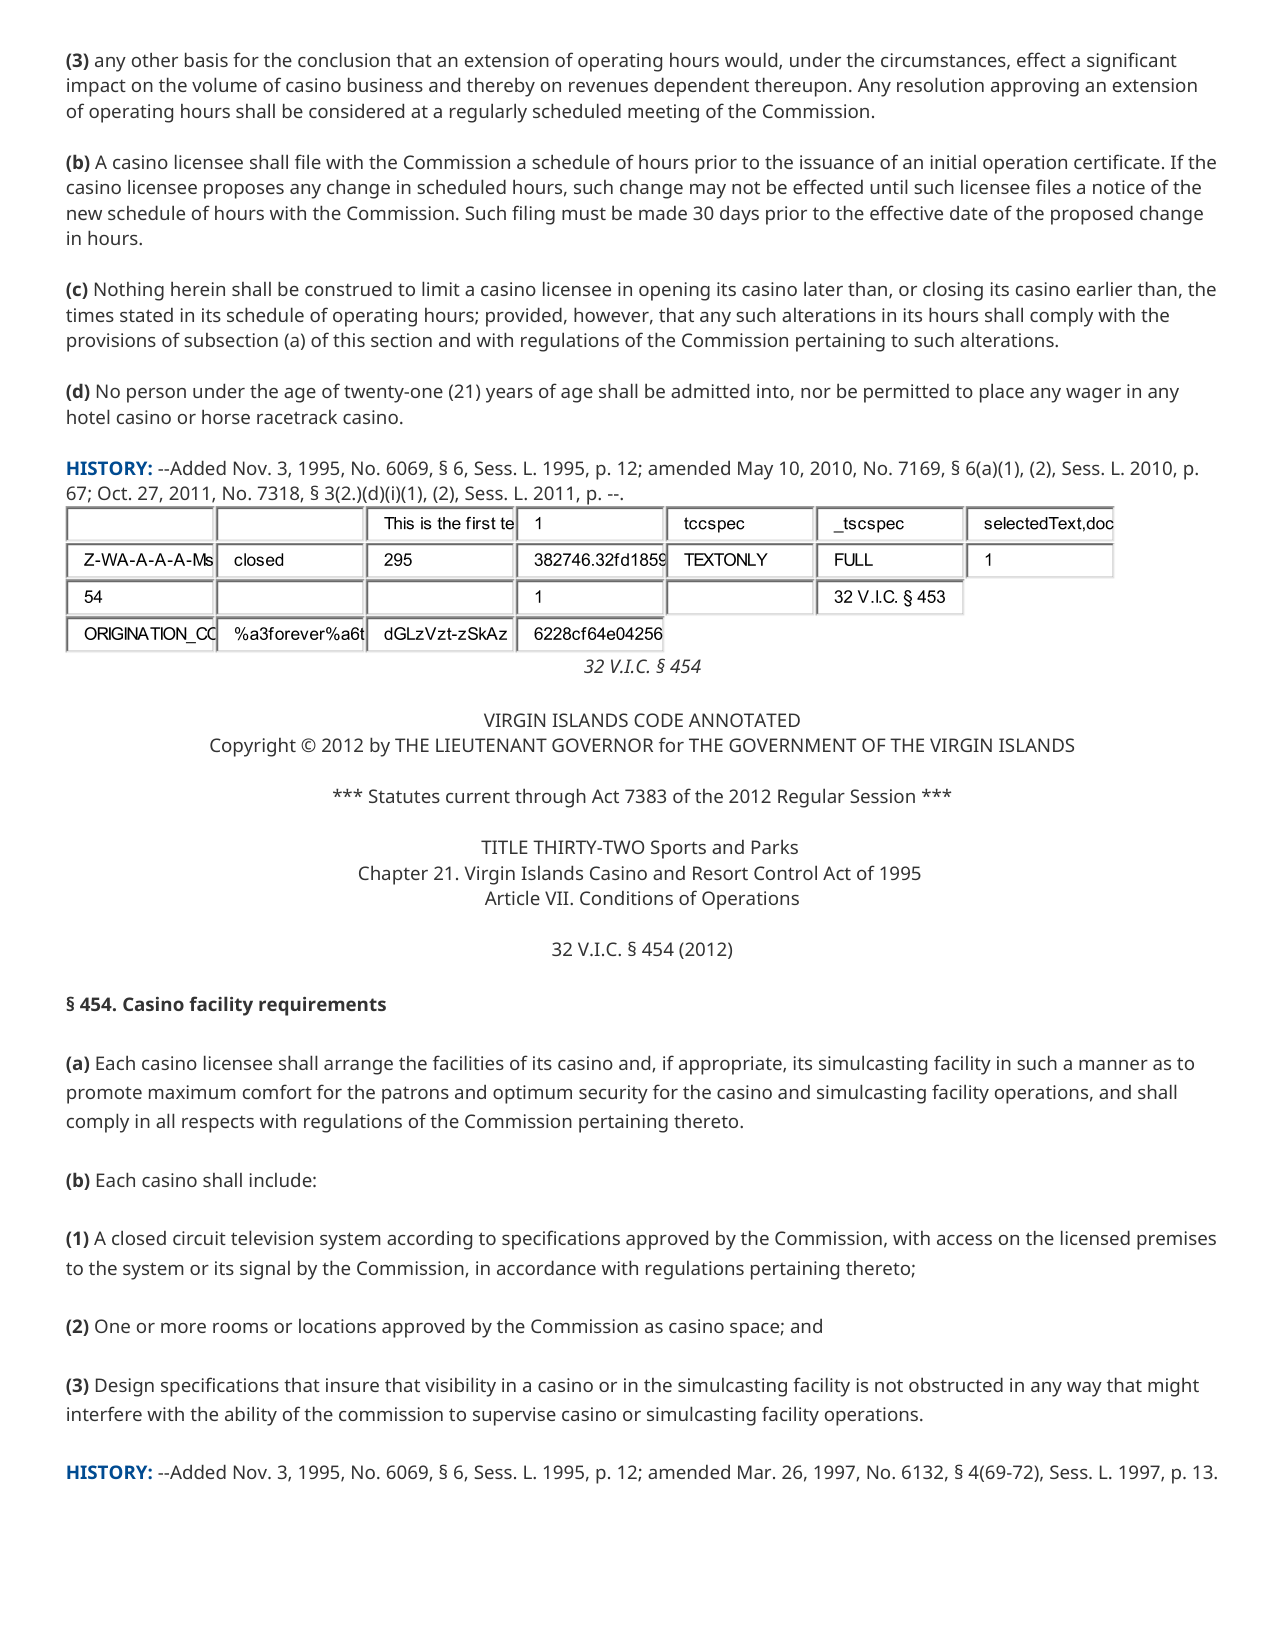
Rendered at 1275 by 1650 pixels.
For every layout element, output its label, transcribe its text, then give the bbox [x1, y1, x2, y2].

text *** Statutes current through Act 7383 of the 2012 Regular Session *** [66, 758, 1219, 809]
text 32 V.I.C. § 454 (2012) [66, 911, 1219, 962]
text TITLE THIRTY-TWO Sports and Parks Chapter 21. Virgin Islands Casino and Resort Control Act of 1995 Article VII. Conditions of Operations [66, 809, 1219, 911]
text 32 V.I.C. § 454 [66, 653, 1219, 679]
text VIRGIN ISLANDS CODE ANNOTATED Copyright © 2012 by THE LIEUTENANT GOVERNOR for THE GOVERNMENT OF THE VIRGIN ISLANDS [66, 707, 1219, 758]
text § 454. Casino facility requirements (a) Each casino licensee shall arrange the facilities of its casino and, if appropriate, its simulcasting facility in such a manner as to promote maximum comfort for the patrons and optimum security for the casino and simulcasting facility operations, and shall comply in all respects with regulations of the Commission pertaining thereto. (b) Each casino shall include: (1) A closed circuit television system according to specifications approved by the Commission, with access on the licensed premises to the system or its signal by the Commission, in accordance with regulations pertaining thereto; (2) One or more rooms or locations approved by the Commission as casino space; and (3) Design specifications that insure that visibility in a casino or in the simulcasting facility is not obstructed in any way that might interfere with the ability of the commission to supervise casino or simulcasting facility operations. HISTORY: --Added Nov. 3, 1995, No. 6069, § 6, Sess. L. 1995, p. 12; amended Mar. 26, 1997, No. 6132, § 4(69-72), Sess. L. 1997, p. 13. [66, 962, 1219, 1485]
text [66, 47, 1219, 506]
picture [65, 506, 1116, 654]
